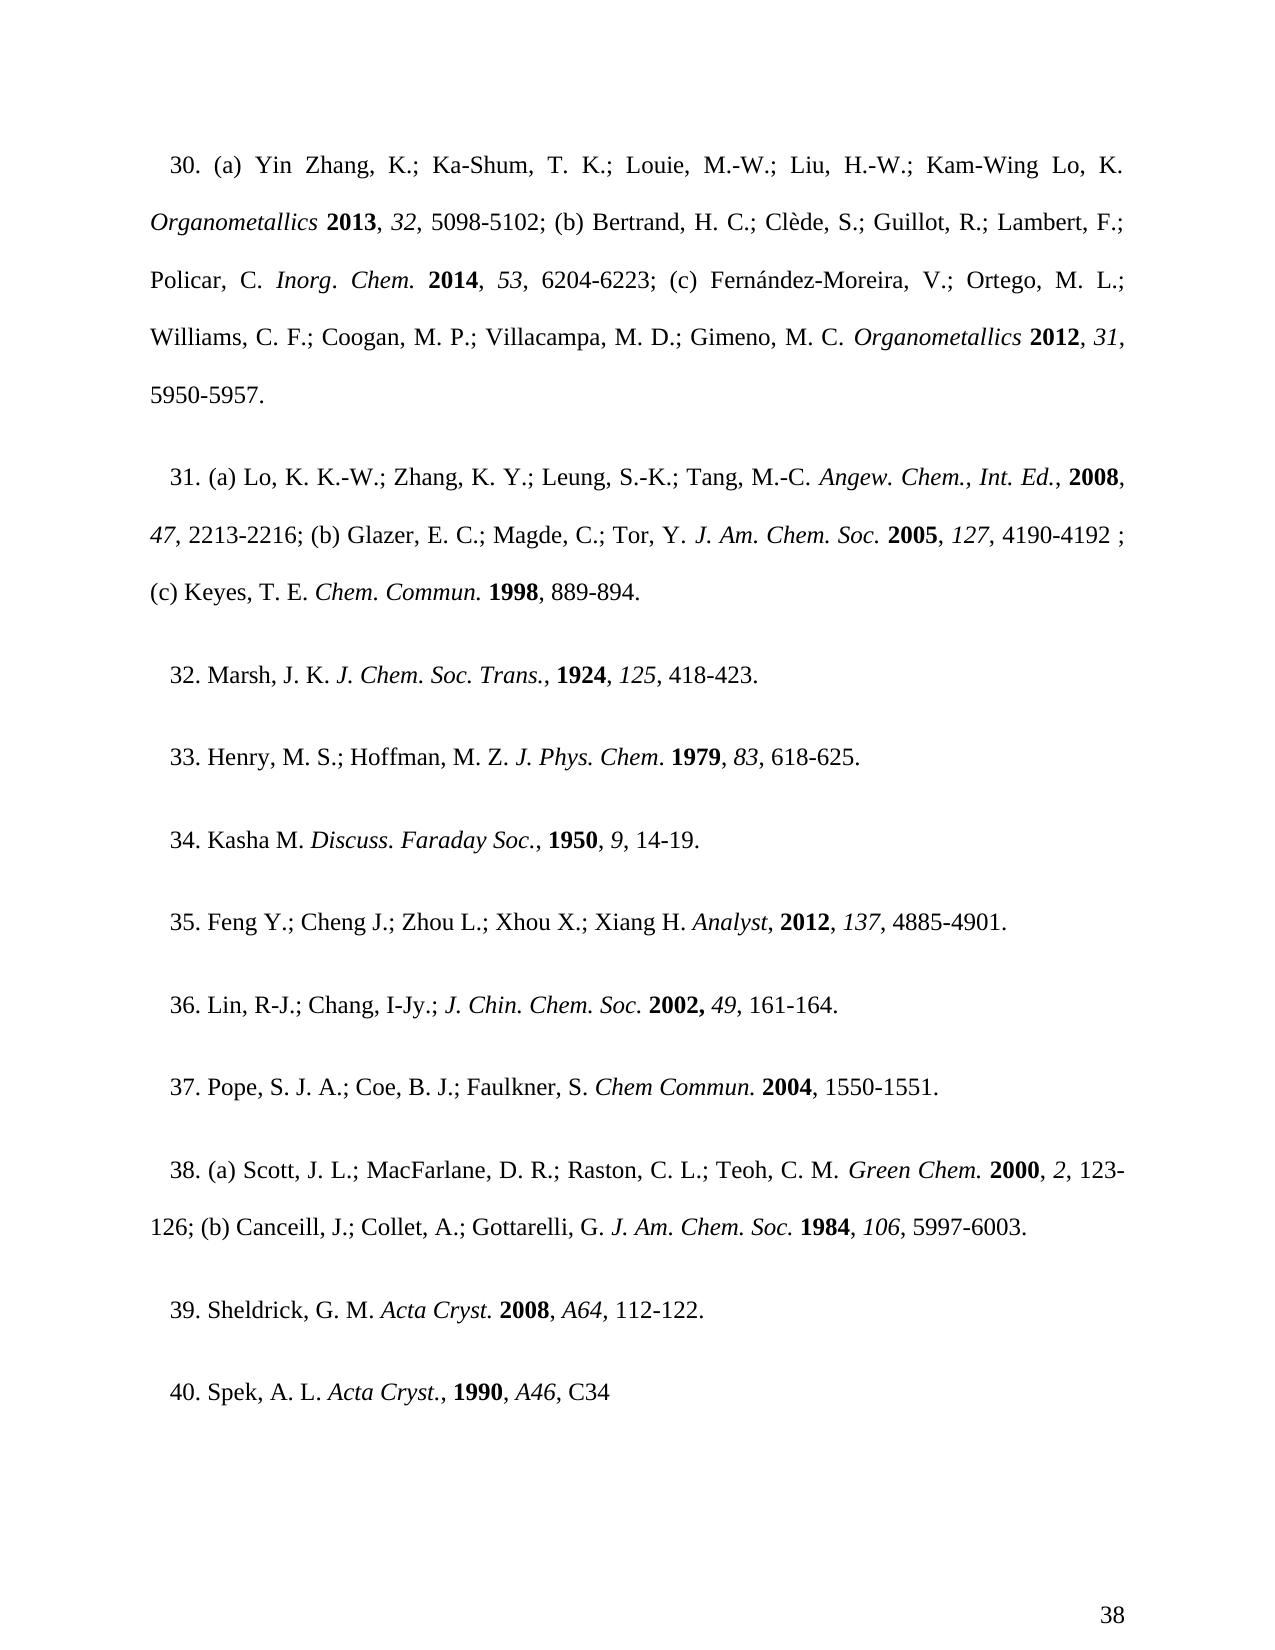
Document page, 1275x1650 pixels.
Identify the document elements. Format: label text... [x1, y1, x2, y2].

text 32. Marsh, J. K. J. Chem. Soc. Trans., 1924, 125, 418-423. [150, 660, 1125, 689]
text 37. Pope, S. J. A.; Coe, B. J.; Faulkner, S. Chem Commun. 2004, 1550-1551. [150, 1072, 1125, 1101]
text 38. (a) Scott, J. L.; MacFarlane, D. R.; Raston, C. L.; Teoh, C. M. Green Chem. 2000, 2, 123-126; (b) Canceill, J.; Collet, A.; Gottarelli, G. J. Am. Chem. Soc. 1984, 106, 5997-6003. [150, 1155, 1125, 1241]
text 30. (a) Yin Zhang, K.; Ka-Shum, T. K.; Louie, M.-W.; Liu, H.-W.; Kam-Wing Lo, K. Organometallics 2013, 32, 5098-5102; (b) Bertrand, H. C.; Clède, S.; Guillot, R.; Lambert, F.; Policar, C. Inorg. Chem. 2014, 53, 6204-6223; (c) Fernández-Moreira, V.; Ortego, M. L.; Williams, C. F.; Coogan, M. P.; Villacampa, M. D.; Gimeno, M. C. Organometallics 2012, 31, 5950-5957. [150, 150, 1125, 409]
text 40. Spek, A. L. Acta Cryst., 1990, A46, C34 [150, 1377, 1125, 1406]
text 39. Sheldrick, G. M. Acta Cryst. 2008, A64, 112-122. [150, 1295, 1125, 1324]
text 35. Feng Y.; Cheng J.; Zhou L.; Xhou X.; Xiang H. Analyst, 2012, 137, 4885-4901. [150, 907, 1125, 936]
text 36. Lin, R-J.; Chang, I-Jy.; J. Chin. Chem. Soc. 2002, 49, 161-164. [150, 990, 1125, 1019]
text 31. (a) Lo, K. K.-W.; Zhang, K. Y.; Leung, S.-K.; Tang, M.-C. Angew. Chem., Int. Ed., 2008, 47, 2213-2216; (b) Glazer, E. C.; Magde, C.; Tor, Y. J. Am. Chem. Soc. 2005, 127, 4190-4192 ; (c) Keyes, T. E. Chem. Commun. 1998, 889-894. [150, 462, 1125, 606]
text 34. Kasha M. Discuss. Faraday Soc., 1950, 9, 14-19. [150, 825, 1125, 854]
text 33. Henry, M. S.; Hoffman, M. Z. J. Phys. Chem. 1979, 83, 618-625. [150, 742, 1125, 771]
